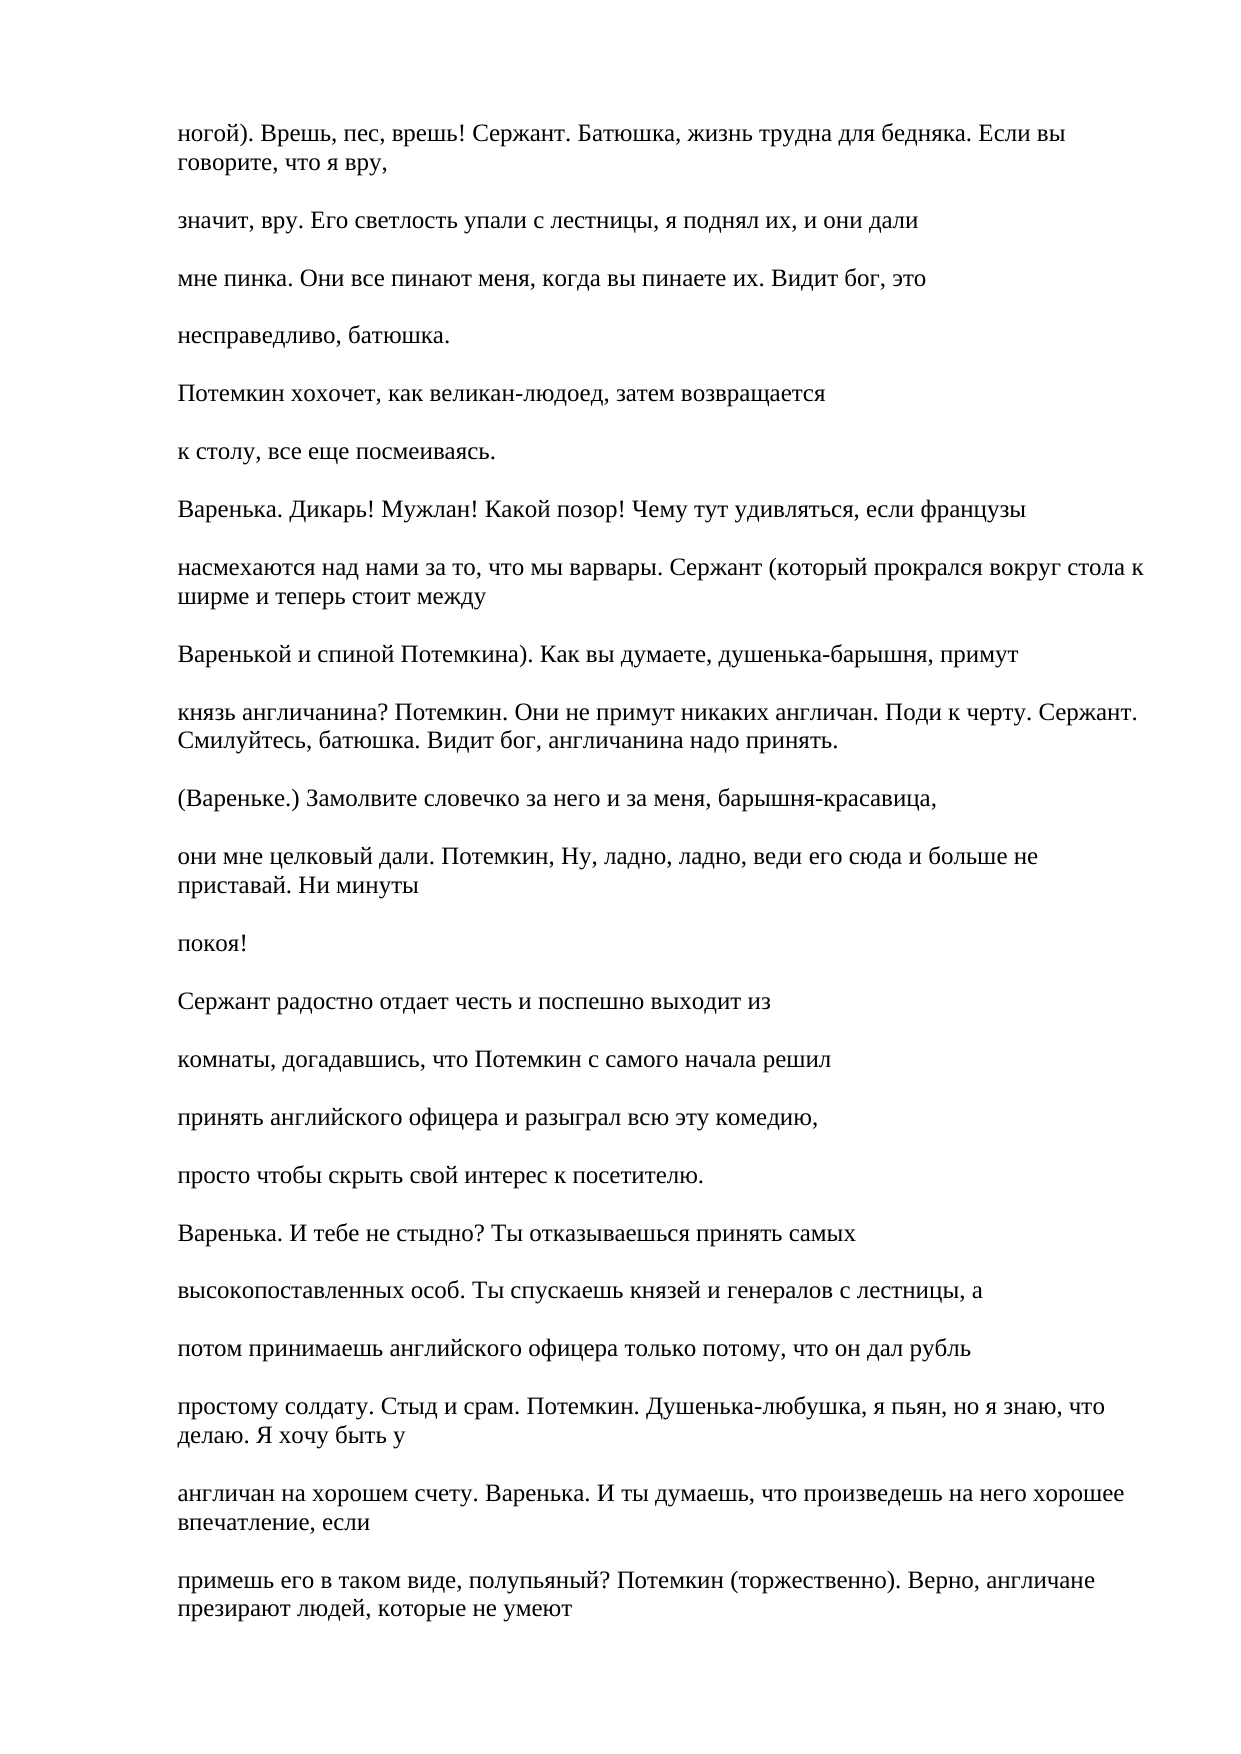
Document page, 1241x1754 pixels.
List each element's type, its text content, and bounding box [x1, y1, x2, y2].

text князь англичанина? Потемкин. Они не примут никаких англичан. Поди к черту. Сержант. Смилуйтесь, батюшка. Видит бог, англичанина надо принять. [177, 697, 1152, 754]
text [177, 118, 1152, 176]
text Варенька. И тебе не стыдно? Ты отказываешься принять самых [177, 1218, 1152, 1246]
text принять английского офицера и разыграл всю эту комедию, [177, 1102, 1152, 1131]
text Потемкин хохочет, как великан-людоед, затем возвращается [177, 378, 1152, 407]
text примешь его в таком виде, полупьяный? Потемкин (торжественно). Верно, англичане презирают людей, которые не умеют [177, 1565, 1152, 1622]
text покоя! [177, 928, 1152, 957]
text они мне целковый дали. Потемкин, Ну, ладно, ладно, веди его сюда и больше не приставай. Ни минуты [177, 841, 1152, 899]
text Сержант радостно отдает честь и поспешно выходит из [177, 986, 1152, 1015]
text значит, вру. Его светлость упали с лестницы, я поднял их, и они дали [177, 205, 1152, 233]
text высокопоставленных особ. Ты спускаешь князей и генералов с лестницы, а [177, 1276, 1152, 1304]
text Варенька. Дикарь! Мужлан! Какой позор! Чему тут удивляться, если французы [177, 494, 1152, 523]
text Варенькой и спиной Потемкина). Как вы думаете, душенька-барышня, примут [177, 639, 1152, 668]
text насмехаются над нами за то, что мы варвары. Сержант (который прокрался вокруг стола к ширме и теперь стоит между [177, 552, 1152, 610]
text комнаты, догадавшись, что Потемкин с самого начала решил [177, 1044, 1152, 1073]
text (Вареньке.) Замолвите словечко за него и за меня, барышня-красавица, [177, 783, 1152, 812]
text потом принимаешь английского офицера только потому, что он дал рубль [177, 1333, 1152, 1362]
text простому солдату. Стыд и срам. Потемкин. Душенька-любушка, я пьян, но я знаю, что делаю. Я хочу быть у [177, 1391, 1152, 1449]
text к столу, все еще посмеиваясь. [177, 436, 1152, 465]
text просто чтобы скрыть свой интерес к посетителю. [177, 1160, 1152, 1188]
text мне пинка. Они все пинают меня, когда вы пинаете их. Видит бог, это [177, 263, 1152, 291]
text англичан на хорошем счету. Варенька. И ты думаешь, что произведешь на него хорошее впечатление, если [177, 1478, 1152, 1536]
text несправедливо, батюшка. [177, 321, 1152, 349]
